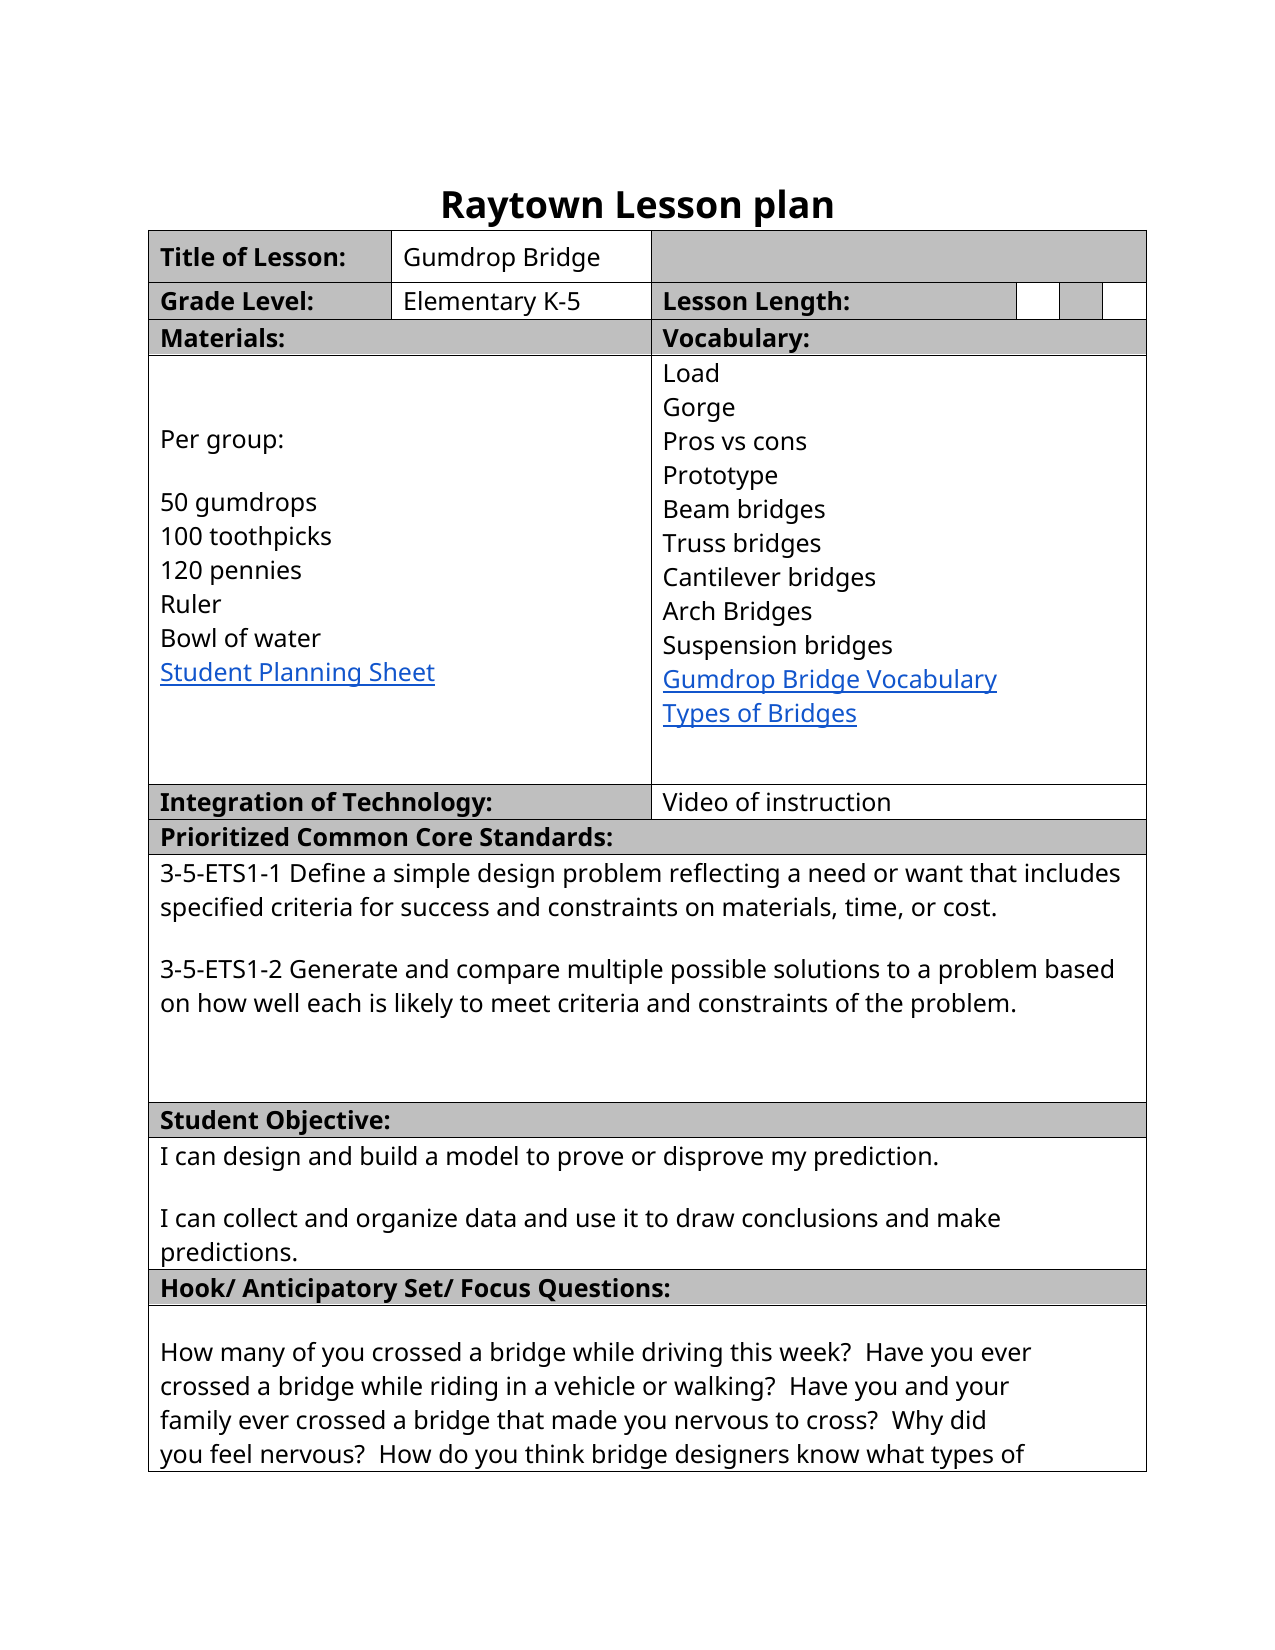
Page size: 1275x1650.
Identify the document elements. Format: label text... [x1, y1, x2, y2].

table_cell Vocabulary: [652, 320, 1146, 354]
table_cell Student Objective: [149, 1103, 1146, 1137]
table_cell Per group: 50 gumdrops 100 toothpicks 120 pennies Ruler Bowl of water Student Planning Sheet [149, 356, 651, 784]
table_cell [149, 1306, 1146, 1471]
table_cell [1103, 283, 1146, 319]
table_cell Prioritized Common Core Standards: [149, 820, 1146, 854]
table_cell [1017, 283, 1059, 319]
table_header Title of Lesson: [149, 231, 391, 282]
table_cell Materials: [149, 320, 651, 354]
table_cell Lesson Length: [652, 283, 1016, 319]
table_header Gumdrop Bridge [392, 231, 651, 282]
table_header [652, 231, 1146, 282]
table_cell Hook/ Anticipatory Set/ Focus Questions: [149, 1270, 1146, 1304]
table_cell Grade Level: [149, 283, 391, 319]
table_cell [1060, 283, 1102, 319]
table_cell Video of instruction [652, 785, 1146, 819]
table_cell I can design and build a model to prove or disprove my prediction. I can collect and organize data and use it to draw conclusions and make predictions. [149, 1138, 1146, 1269]
table_cell Load Gorge Pros vs cons Prototype Beam bridges Truss bridges Cantilever bridges Arch Bridges Suspension bridges Gumdrop Bridge Vocabulary Types of Bridges [652, 356, 1146, 784]
text Raytown Lesson plan [150, 179, 1125, 230]
table_cell Integration of Technology: [149, 785, 651, 819]
table_cell Elementary K-5 [392, 283, 651, 319]
table_cell 3-5-ETS1-1 Define a simple design problem reflecting a need or want that includes specified criteria for success and constraints on materials, time, or cost. 3-5-ETS1-2 Generate and compare multiple possible solutions to a problem based on how well each is likely to meet criteria and constraints of the problem. [149, 855, 1146, 1102]
